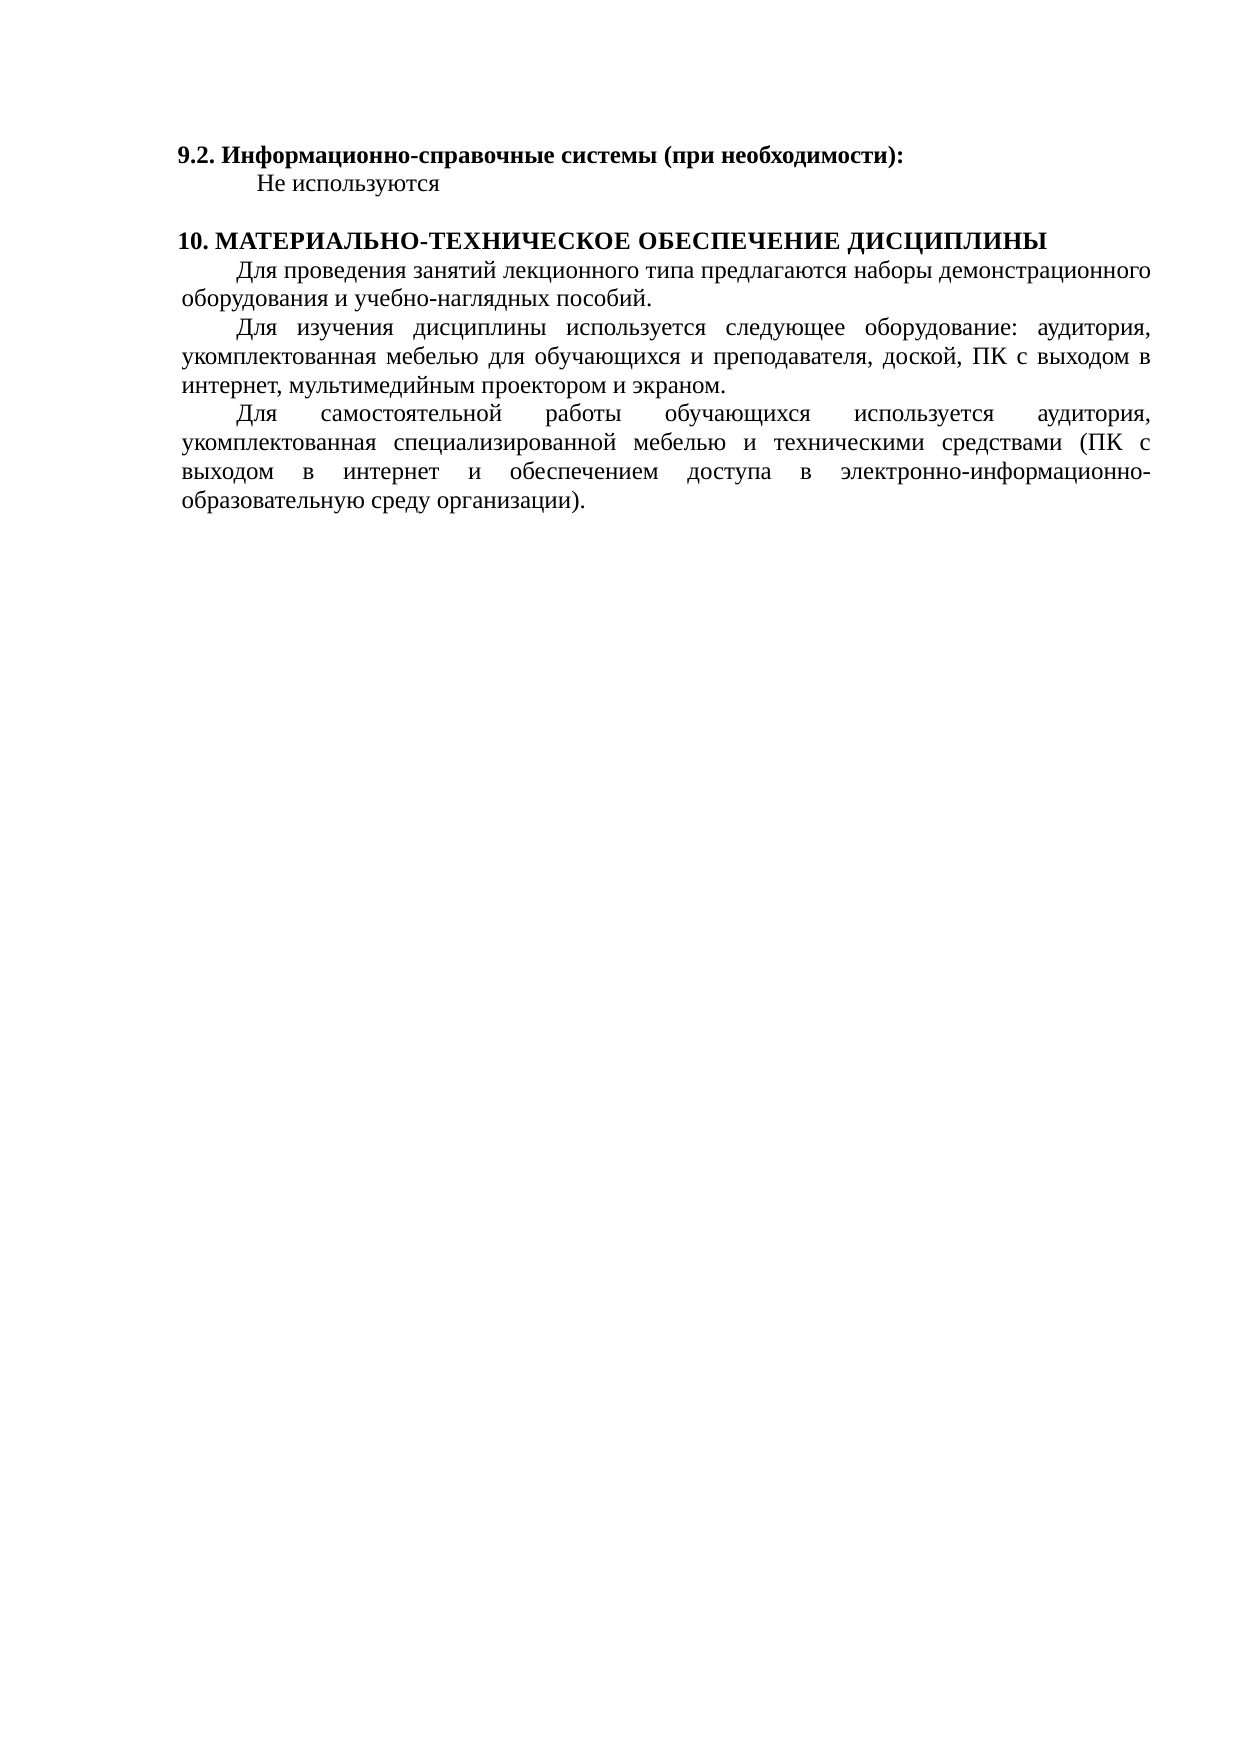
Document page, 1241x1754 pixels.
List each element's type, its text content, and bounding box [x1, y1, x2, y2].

text Для проведения занятий лекционного типа предлагаются наборы демонстрационного оборудования и учебно-наглядных пособий. [181, 255, 1152, 312]
text Для самостоятельной работы обучающихся используется аудитория, укомплектованная специализированной мебелью и техническими средствами (ПК с выходом в интернет и обеспечением доступа в электронно-информационно-образовательную среду организации). [181, 398, 1152, 513]
text Не используются [256, 168, 1152, 197]
text 10. МАТЕРИАЛЬНО-ТЕХНИЧЕСКОЕ ОБЕСПЕЧЕНИЕ ДИСЦИПЛИНЫ [177, 226, 1152, 255]
text 9.2. Информационно-справочные системы (при необходимости): [177, 140, 1152, 168]
text Для изучения дисциплины используется следующее оборудование: аудитория, укомплектованная мебелью для обучающихся и преподавателя, доской, ПК с выходом в интернет, мультимедийным проектором и экраном. [181, 312, 1152, 398]
